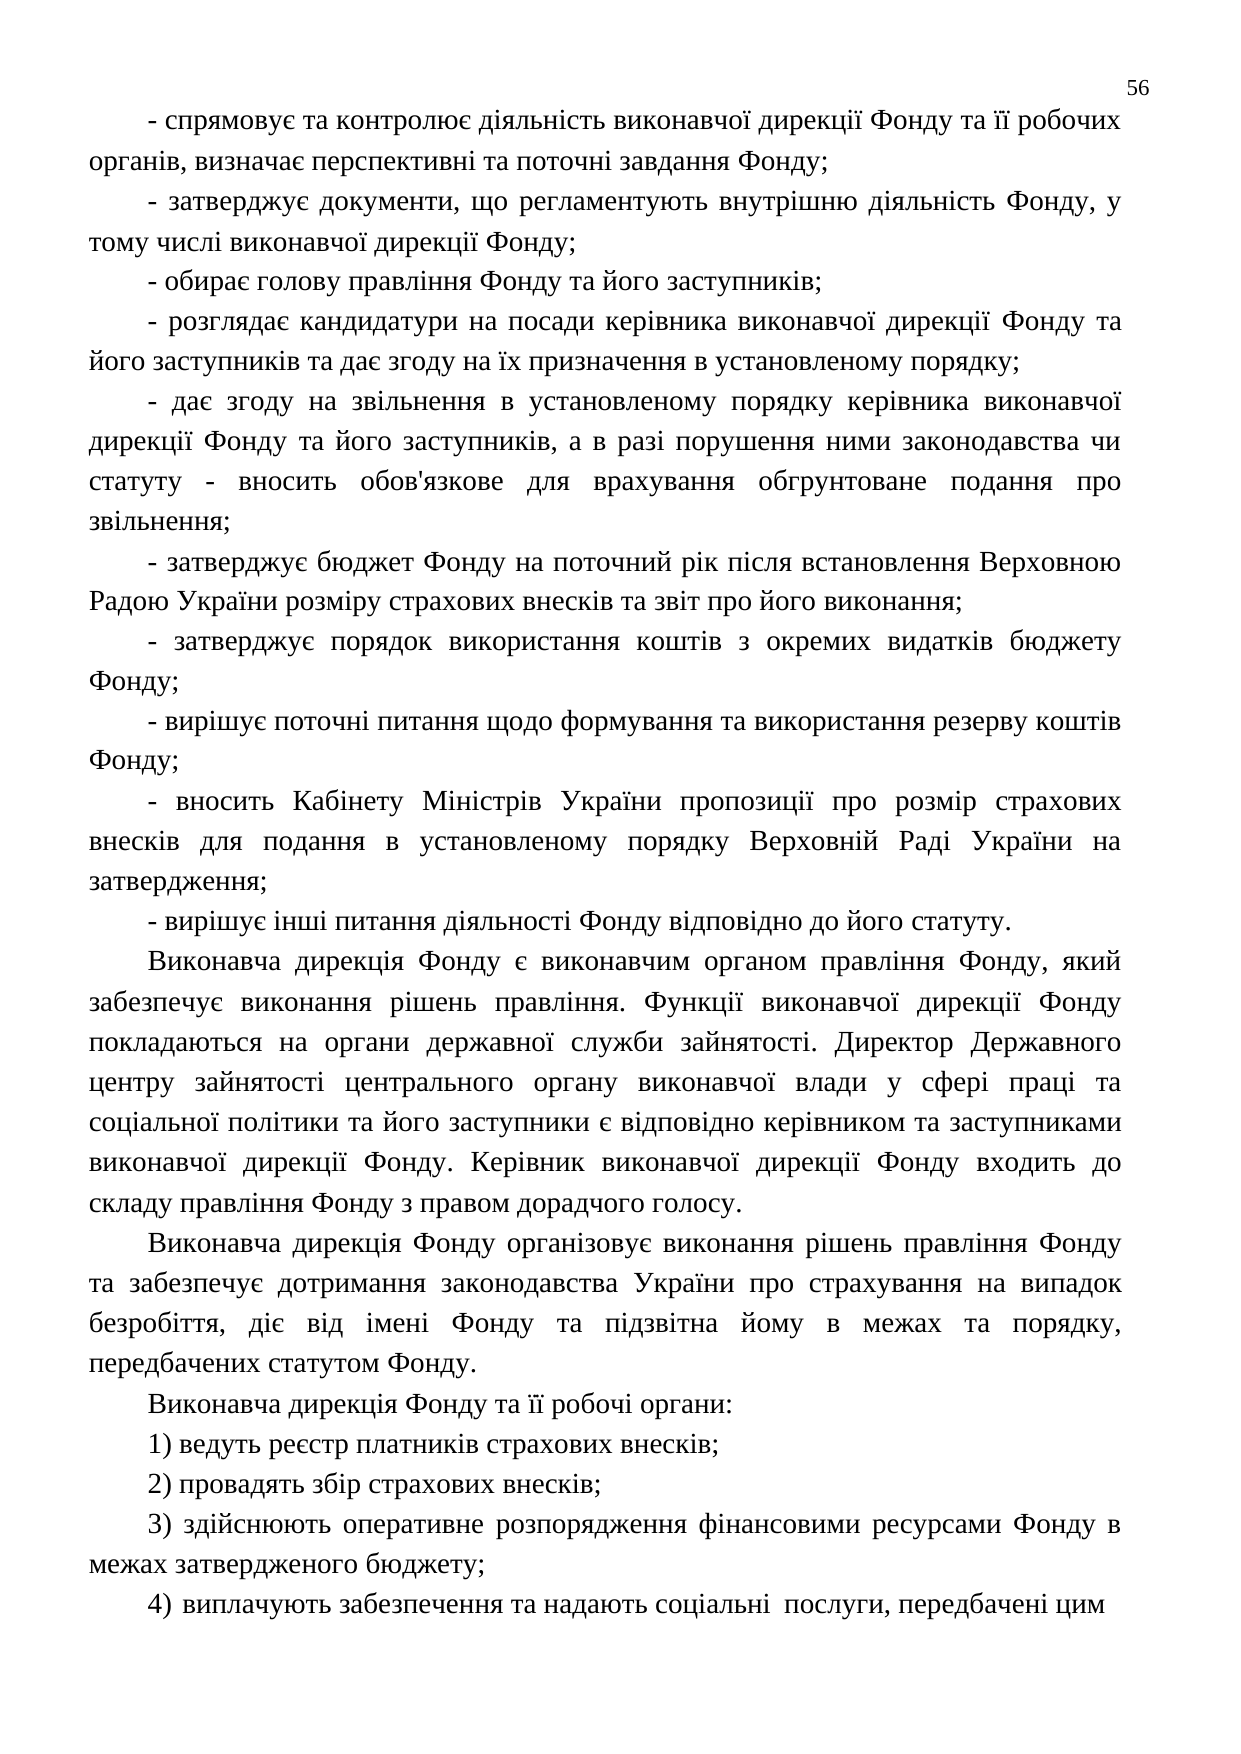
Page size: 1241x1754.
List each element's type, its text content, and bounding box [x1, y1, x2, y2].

list вирішує поточні питання щодо формування та використання резерву коштів Фонду; [88, 703, 1122, 776]
list затверджує порядок використання коштів з окремих видатків бюджету Фонду; [88, 623, 1122, 696]
list затверджує документи, що регламентують внутрішню діяльність Фонду, у тому числі виконавчої дирекції Фонду; [88, 183, 1122, 257]
list вирішує інші питання діяльності Фонду відповідно до його статуту. [147, 903, 1169, 937]
text Виконавча дирекція Фонду організовує виконання рішень правління Фонду та забезпечує дотримання законодавства України про страхування на випадок безробіття, діє від імені Фонду та підзвітна йому в межах та порядку, передбачених статутом Фонду. [88, 1225, 1123, 1379]
list вносить Кабінету Міністрів України пропозиції про розмір страхових внесків для подання в установленому порядку Верховній Раді України на затвердження; [88, 783, 1122, 897]
list провадять збір страхових внесків; [147, 1466, 1169, 1500]
list здійснюють оперативне розпорядження фінансовими ресурсами Фонду в межах затвердженого бюджету; [88, 1507, 1122, 1580]
list ведуть реєстр платників страхових внесків; [147, 1426, 1169, 1460]
list обирає голову правління Фонду та його заступників; [147, 264, 1169, 297]
text Виконавча дирекція Фонду є виконавчим органом правління Фонду, який забезпечує виконання рішень правління. Функції виконавчої дирекції Фонду покладаються на органи державної служби зайнятості. Директор Державного центру зайнятості центрального органу виконавчої влади у сфері праці та соціальної політики та його заступники є відповідно керівником та заступниками виконавчої дирекції Фонду. Керівник виконавчої дирекції Фонду входить до складу правління Фонду з правом дорадчого голосу. [88, 943, 1123, 1218]
text Виконавча дирекція Фонду та її робочі органи: [147, 1386, 1169, 1419]
list дає згоду на звільнення в установленому порядку керівника виконавчої дирекції Фонду та його заступників, а в разі порушення ними законодавства чи статуту - вносить обов'язкове для врахування обгрунтоване подання про звільнення; [88, 383, 1122, 537]
list розглядає кандидатури на посади керівника виконавчої дирекції Фонду та його заступників та дає згоду на їх призначення в установленому порядку; [88, 303, 1122, 376]
list затверджує бюджет Фонду на поточний рік після встановлення Верховною Радою України розміру страхових внесків та звіт про його виконання; [88, 544, 1122, 617]
list виплачують забезпечення та надають соціальні послуги, передбачені цим [147, 1586, 1169, 1620]
list спрямовує та контролює діяльність виконавчої дирекції Фонду та її робочих органів, визначає перспективні та поточні завдання Фонду; [88, 102, 1122, 176]
